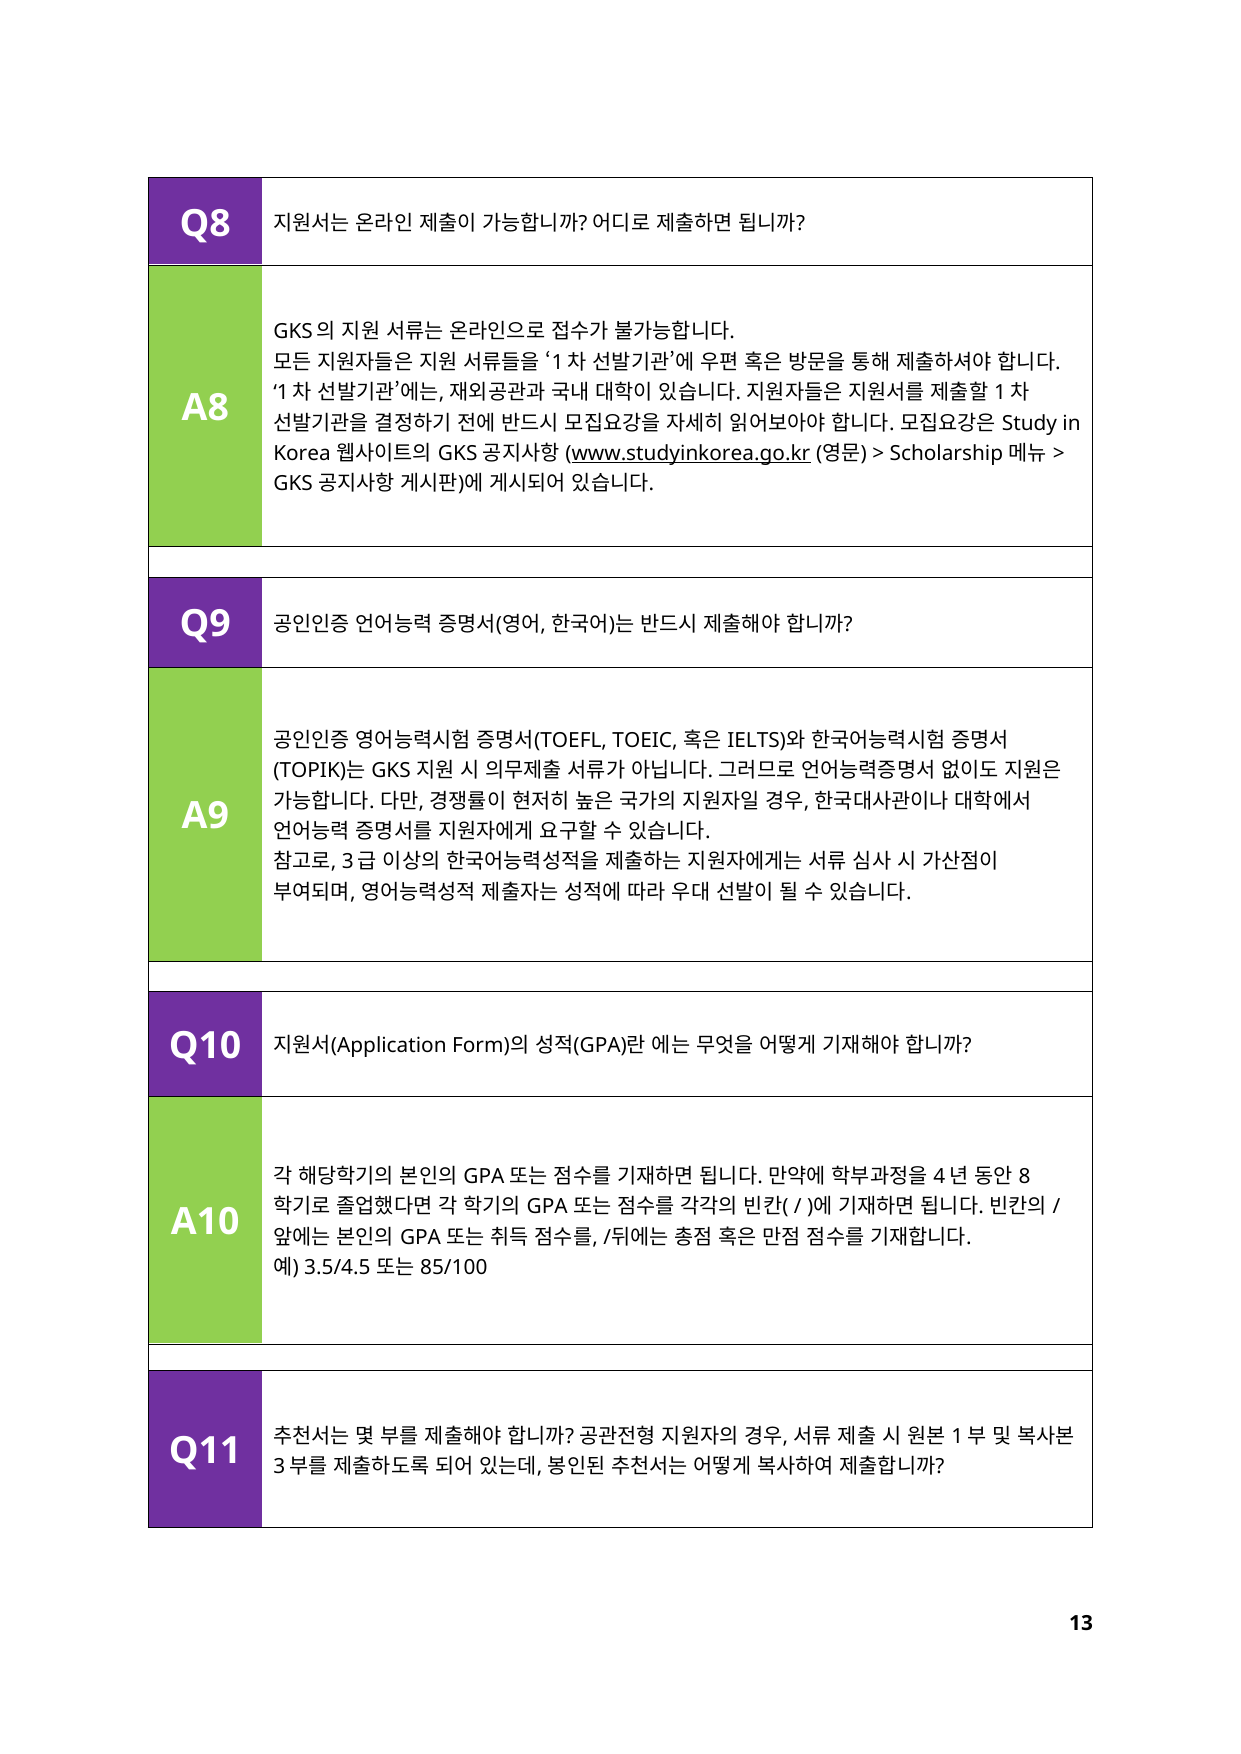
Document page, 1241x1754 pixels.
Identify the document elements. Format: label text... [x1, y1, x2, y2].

table_cell 각 해당학기의 본인의 GPA 또는 점수를 기재하면 됩니다. 만약에 학부과정을 4년 동안 8학기로 졸업했다면 각 학기의 GPA 또는 점수를 각각의 빈칸( / )에 기재하면 됩니다. 빈칸의 /앞에는 본인의 GPA 또는 취득 점수를, /뒤에는 총점 혹은 만점 점수를 기재합니다. 예) 3.5/4.5 또는 85/100 [262, 1097, 1092, 1343]
table_cell Q8 [149, 178, 262, 264]
table_cell 공인인증 영어능력시험 증명서(TOEFL, TOEIC, 혹은 IELTS)와 한국어능력시험 증명서(TOPIK)는 GKS 지원 시 의무제출 서류가 아닙니다. 그러므로 언어능력증명서 없이도 지원은 가능합니다. 다만, 경쟁률이 현저히 높은 국가의 지원자일 경우, 한국대사관이나 대학에서 언어능력 증명서를 지원자에게 요구할 수 있습니다. 참고로, 3급 이상의 한국어능력성적을 제출하는 지원자에게는 서류 심사 시 가산점이 부여되며, 영어능력성적 제출자는 성적에 따라 우대 선발이 될 수 있습니다. [262, 668, 1092, 961]
table_cell Q11 [149, 1371, 262, 1527]
table_cell [149, 1345, 1092, 1370]
table_cell 지원서는 온라인 제출이 가능합니까? 어디로 제출하면 됩니까? [262, 178, 1092, 264]
table_cell Q10 [149, 992, 262, 1096]
table_cell A9 [149, 668, 262, 961]
table_cell [149, 962, 1092, 991]
table_cell 공인인증 언어능력 증명서(영어, 한국어)는 반드시 제출해야 합니까? [262, 578, 1092, 667]
table_cell GKS의 지원 서류는 온라인으로 접수가 불가능합니다. 모든 지원자들은 지원 서류들을 ‘1차 선발기관’에 우편 혹은 방문을 통해 제출하셔야 합니다. ‘1차 선발기관’에는, 재외공관과 국내 대학이 있습니다. 지원자들은 지원서를 제출할 1차 선발기관을 결정하기 전에 반드시 모집요강을 자세히 읽어보아야 합니다. 모집요강은 Study in Korea 웹사이트의 GKS 공지사항 (www.studyinkorea.go.kr (영문) > Scholarship 메뉴 > GKS 공지사항 게시판)에 게시되어 있습니다. [262, 266, 1092, 546]
table_cell A8 [149, 266, 262, 546]
table_cell Q9 [149, 578, 262, 667]
table_cell [149, 547, 1092, 577]
table_cell A10 [149, 1097, 262, 1343]
table_cell 추천서는 몇 부를 제출해야 합니까? 공관전형 지원자의 경우, 서류 제출 시 원본 1부 및 복사본 3부를 제출하도록 되어 있는데, 봉인된 추천서는 어떻게 복사하여 제출합니까? [262, 1371, 1092, 1527]
table_cell 지원서(Application Form)의 성적(GPA)란 에는 무엇을 어떻게 기재해야 합니까? [262, 992, 1092, 1096]
